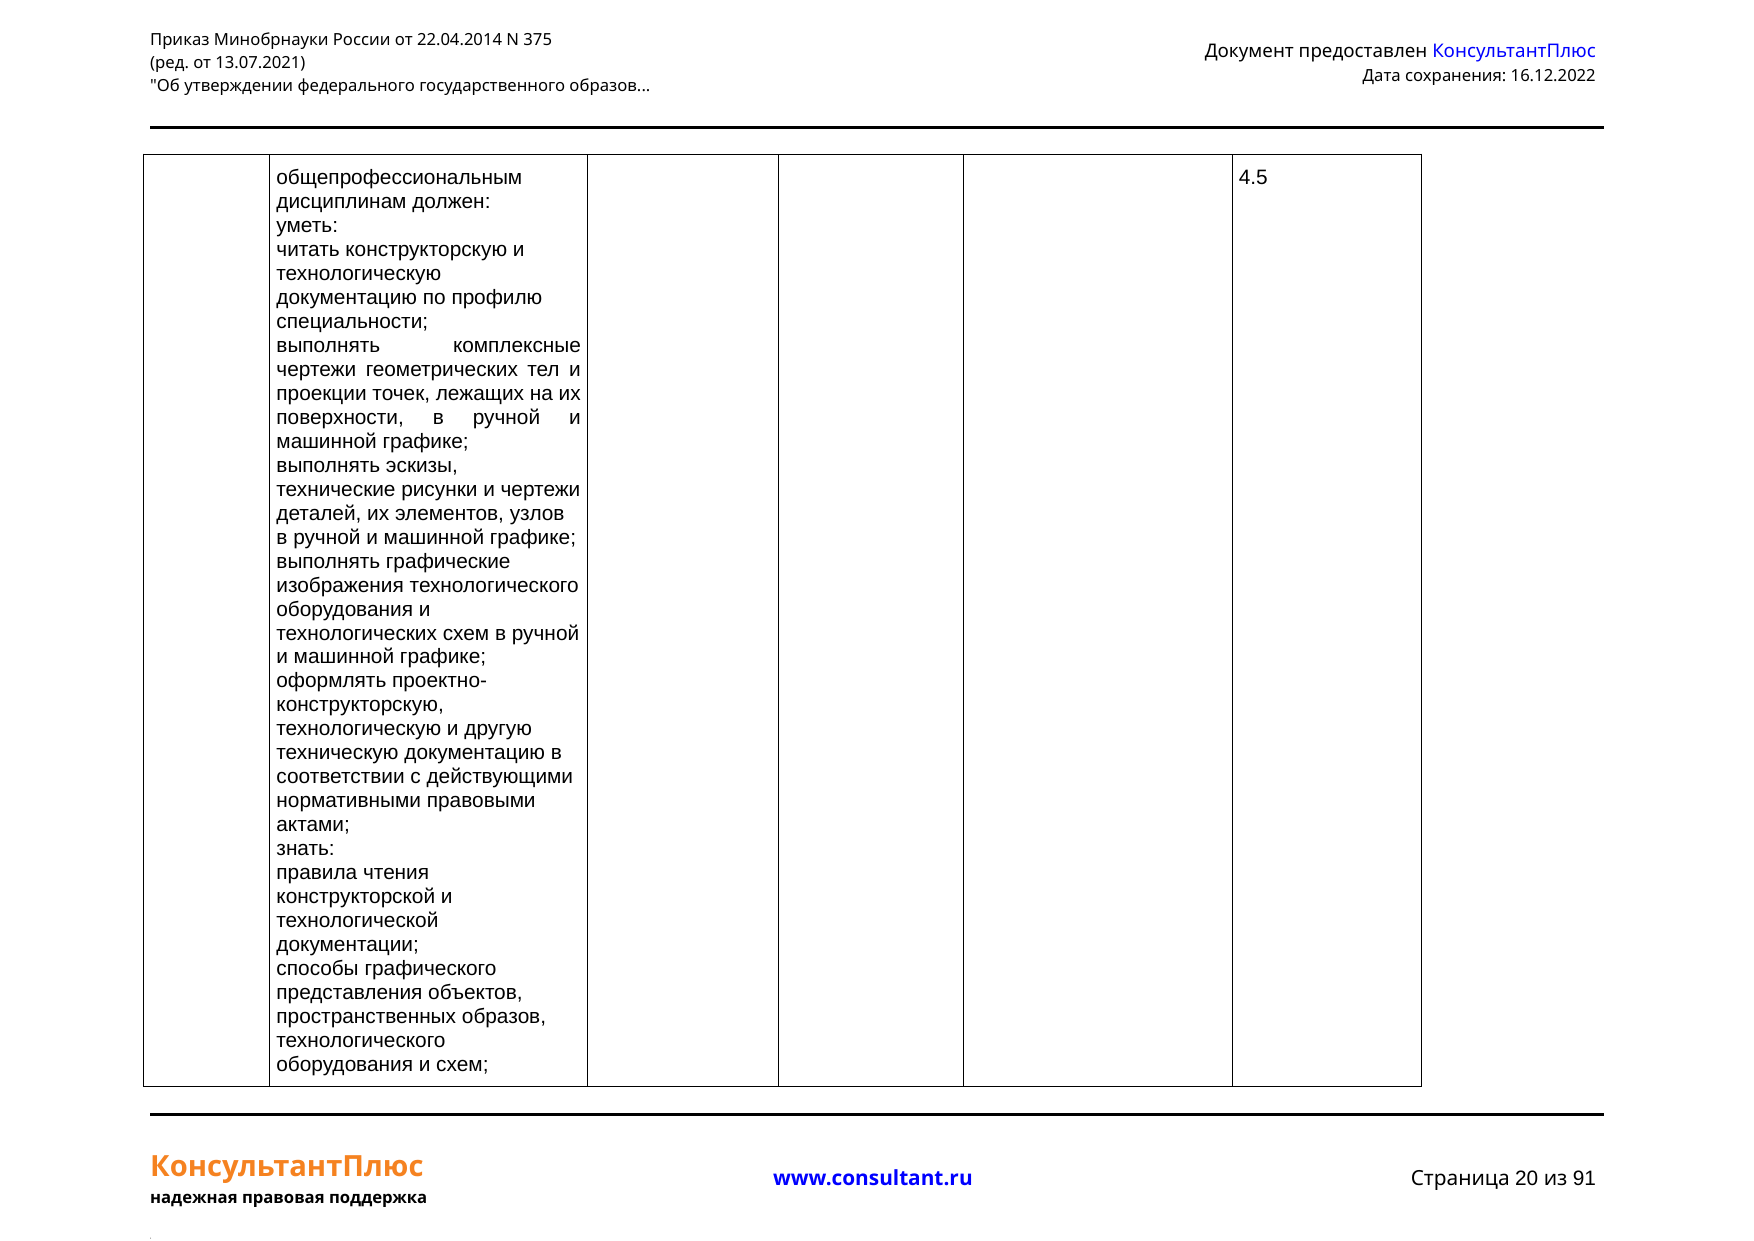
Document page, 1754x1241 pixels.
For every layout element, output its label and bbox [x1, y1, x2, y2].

table_cell [779, 155, 963, 1086]
table_cell [1233, 155, 1421, 1086]
table_cell [270, 155, 587, 1086]
table_cell [964, 155, 1232, 1086]
table_cell [588, 155, 778, 1086]
